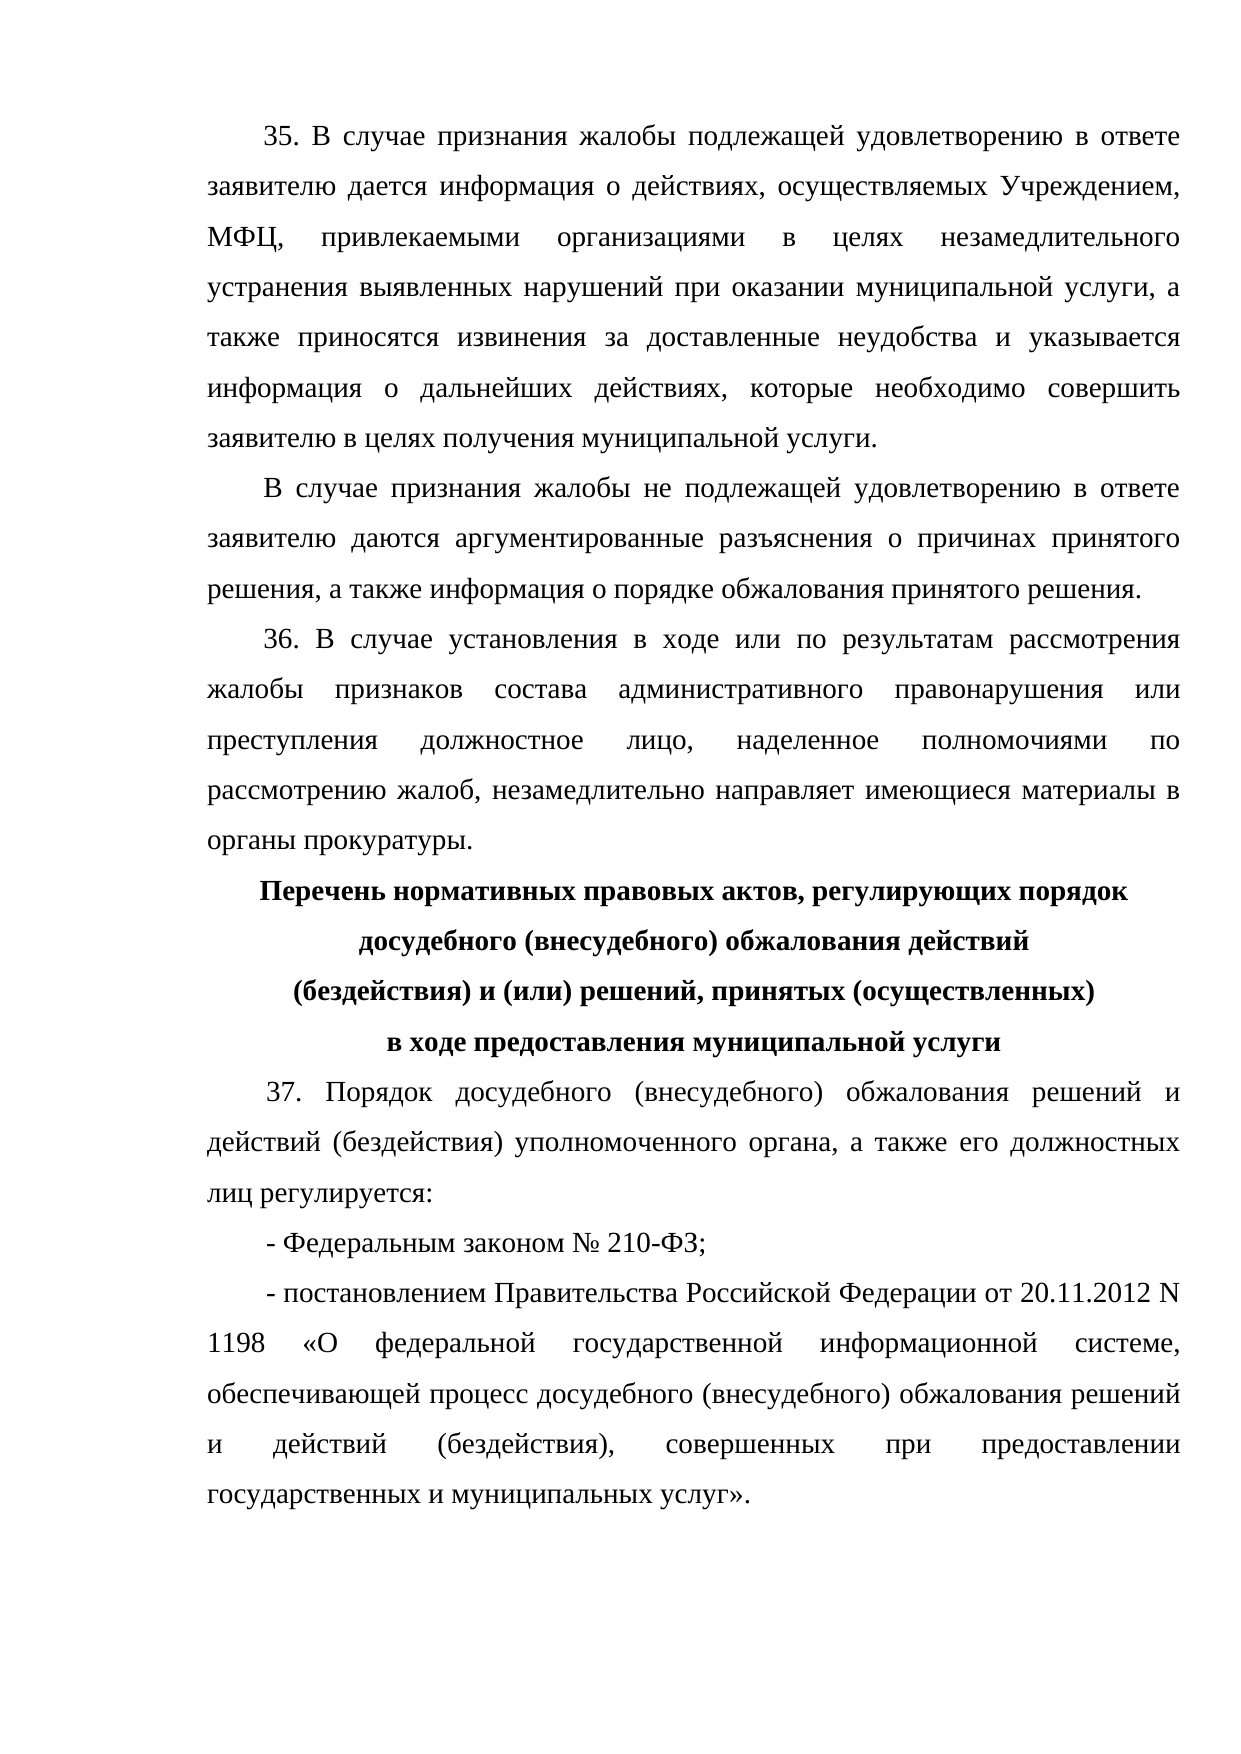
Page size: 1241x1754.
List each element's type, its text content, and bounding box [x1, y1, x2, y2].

text В случае признания жалобы не подлежащей удовлетворению в ответе заявителю даются аргументированные разъяснения о причинах принятого решения, а также информация о порядке обжалования принятого решения. [207, 470, 1181, 604]
text - Федеральным законом № 210-ФЗ; [207, 1225, 1181, 1258]
text (бездействия) и (или) решений, принятых (осуществленных) [207, 973, 1181, 1007]
text в ходе предоставления муниципальной услуги [207, 1024, 1181, 1057]
text Перечень нормативных правовых актов, регулирующих порядок [207, 873, 1181, 906]
text 36. В случае установления в ходе или по результатам рассмотрения жалобы признаков состава административного правонарушения или преступления должностное лицо, наделенное полномочиями по рассмотрению жалоб, незамедлительно направляет имеющиеся материалы в органы прокуратуры. [207, 621, 1181, 856]
text 35. В случае признания жалобы подлежащей удовлетворению в ответе заявителю дается информация о действиях, осуществляемых Учреждением, МФЦ, привлекаемыми организациями в целях незамедлительного устранения выявленных нарушений при оказании муниципальной услуги, а также приносятся извинения за доставленные неудобства и указывается информация о дальнейших действиях, которые необходимо совершить заявителю в целях получения муниципальной услуги. [207, 118, 1181, 453]
text 37. Порядок досудебного (внесудебного) обжалования решений и действий (бездействия) уполномоченного органа, а также его должностных лиц регулируется: [207, 1074, 1181, 1208]
text досудебного (внесудебного) обжалования действий [207, 923, 1181, 957]
text - постановлением Правительства Российской Федерации от 20.11.2012 N 1198 «О федеральной государственной информационной системе, обеспечивающей процесс досудебного (внесудебного) обжалования решений и действий (бездействия), совершенных при предоставлении государственных и муниципальных услуг». [207, 1275, 1181, 1510]
